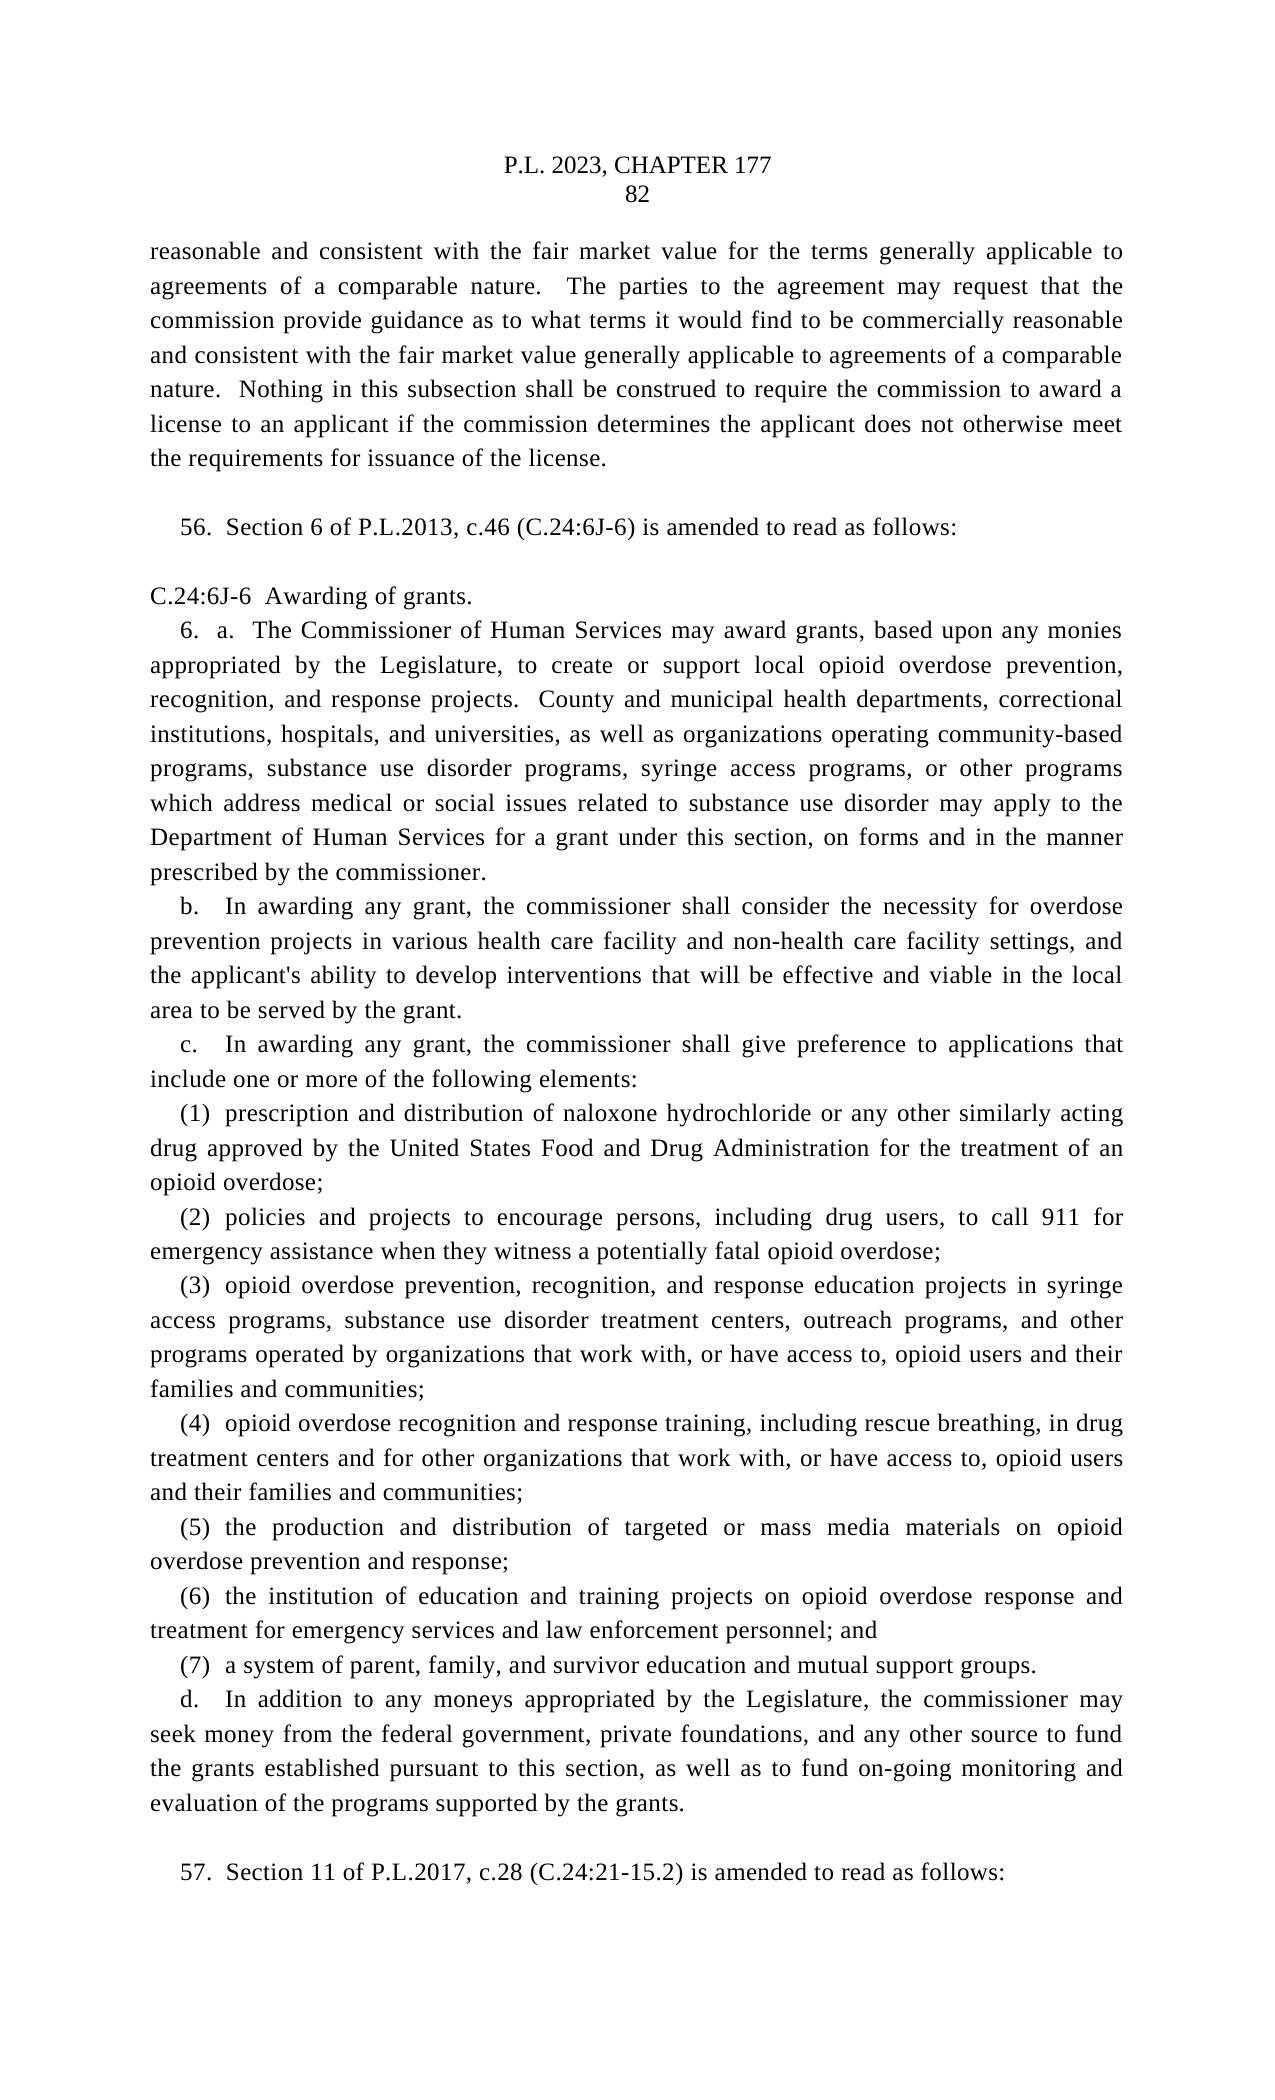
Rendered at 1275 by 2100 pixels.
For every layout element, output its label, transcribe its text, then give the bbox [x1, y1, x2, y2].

text (6) the institution of education and training projects on opioid overdose response and treatment for emergency services and law enforcement personnel; and [150, 1581, 1125, 1644]
text b. In awarding any grant, the commissioner shall consider the necessity for overdose prevention projects in various health care facility and non-health care facility settings, and the applicant's ability to develop interventions that will be effective and viable in the local area to be served by the grant. [150, 891, 1125, 1023]
text (7) a system of parent, family, and survivor education and mutual support groups. [150, 1650, 1125, 1679]
text (2) policies and projects to encourage persons, including drug users, to call 911 for emergency assistance when they witness a potentially fatal opioid overdose; [150, 1202, 1125, 1265]
text (1) prescription and distribution of naloxone hydrochloride or any other similarly acting drug approved by the United States Food and Drug Administration for the treatment of an opioid overdose; [150, 1098, 1125, 1196]
text 57. Section 11 of P.L.2017, c.28 (C.24:21-15.2) is amended to read as follows: [150, 1857, 1125, 1886]
text C.24:6J-6 Awarding of grants. [150, 581, 1125, 610]
text (4) opioid overdose recognition and response training, including rescue breathing, in drug treatment centers and for other organizations that work with, or have access to, opioid users and their families and communities; [150, 1408, 1125, 1506]
text (5) the production and distribution of targeted or mass media materials on opioid overdose prevention and response; [150, 1512, 1125, 1575]
text 56. Section 6 of P.L.2013, c.46 (C.24:6J-6) is amended to read as follows: [150, 512, 1125, 541]
text d. In addition to any moneys appropriated by the Legislature, the commissioner may seek money from the federal government, private foundations, and any other source to fund the grants established pursuant to this section, as well as to fund on-going monitoring and evaluation of the programs supported by the grants. [150, 1684, 1125, 1817]
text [150, 236, 1125, 472]
text c. In awarding any grant, the commissioner shall give preference to applications that include one or more of the following elements: [150, 1029, 1125, 1092]
text 6. a. The Commissioner of Human Services may award grants, based upon any monies appropriated by the Legislature, to create or support local opioid overdose prevention, recognition, and response projects. County and municipal health departments, correctional institutions, hospitals, and universities, as well as organizations operating community-based programs, substance use disorder programs, syringe access programs, or other programs which address medical or social issues related to substance use disorder may apply to the Department of Human Services for a grant under this section, on forms and in the manner prescribed by the commissioner. [150, 616, 1125, 886]
text (3) opioid overdose prevention, recognition, and response education projects in syringe access programs, substance use disorder treatment centers, outreach programs, and other programs operated by organizations that work with, or have access to, opioid users and their families and communities; [150, 1271, 1125, 1403]
